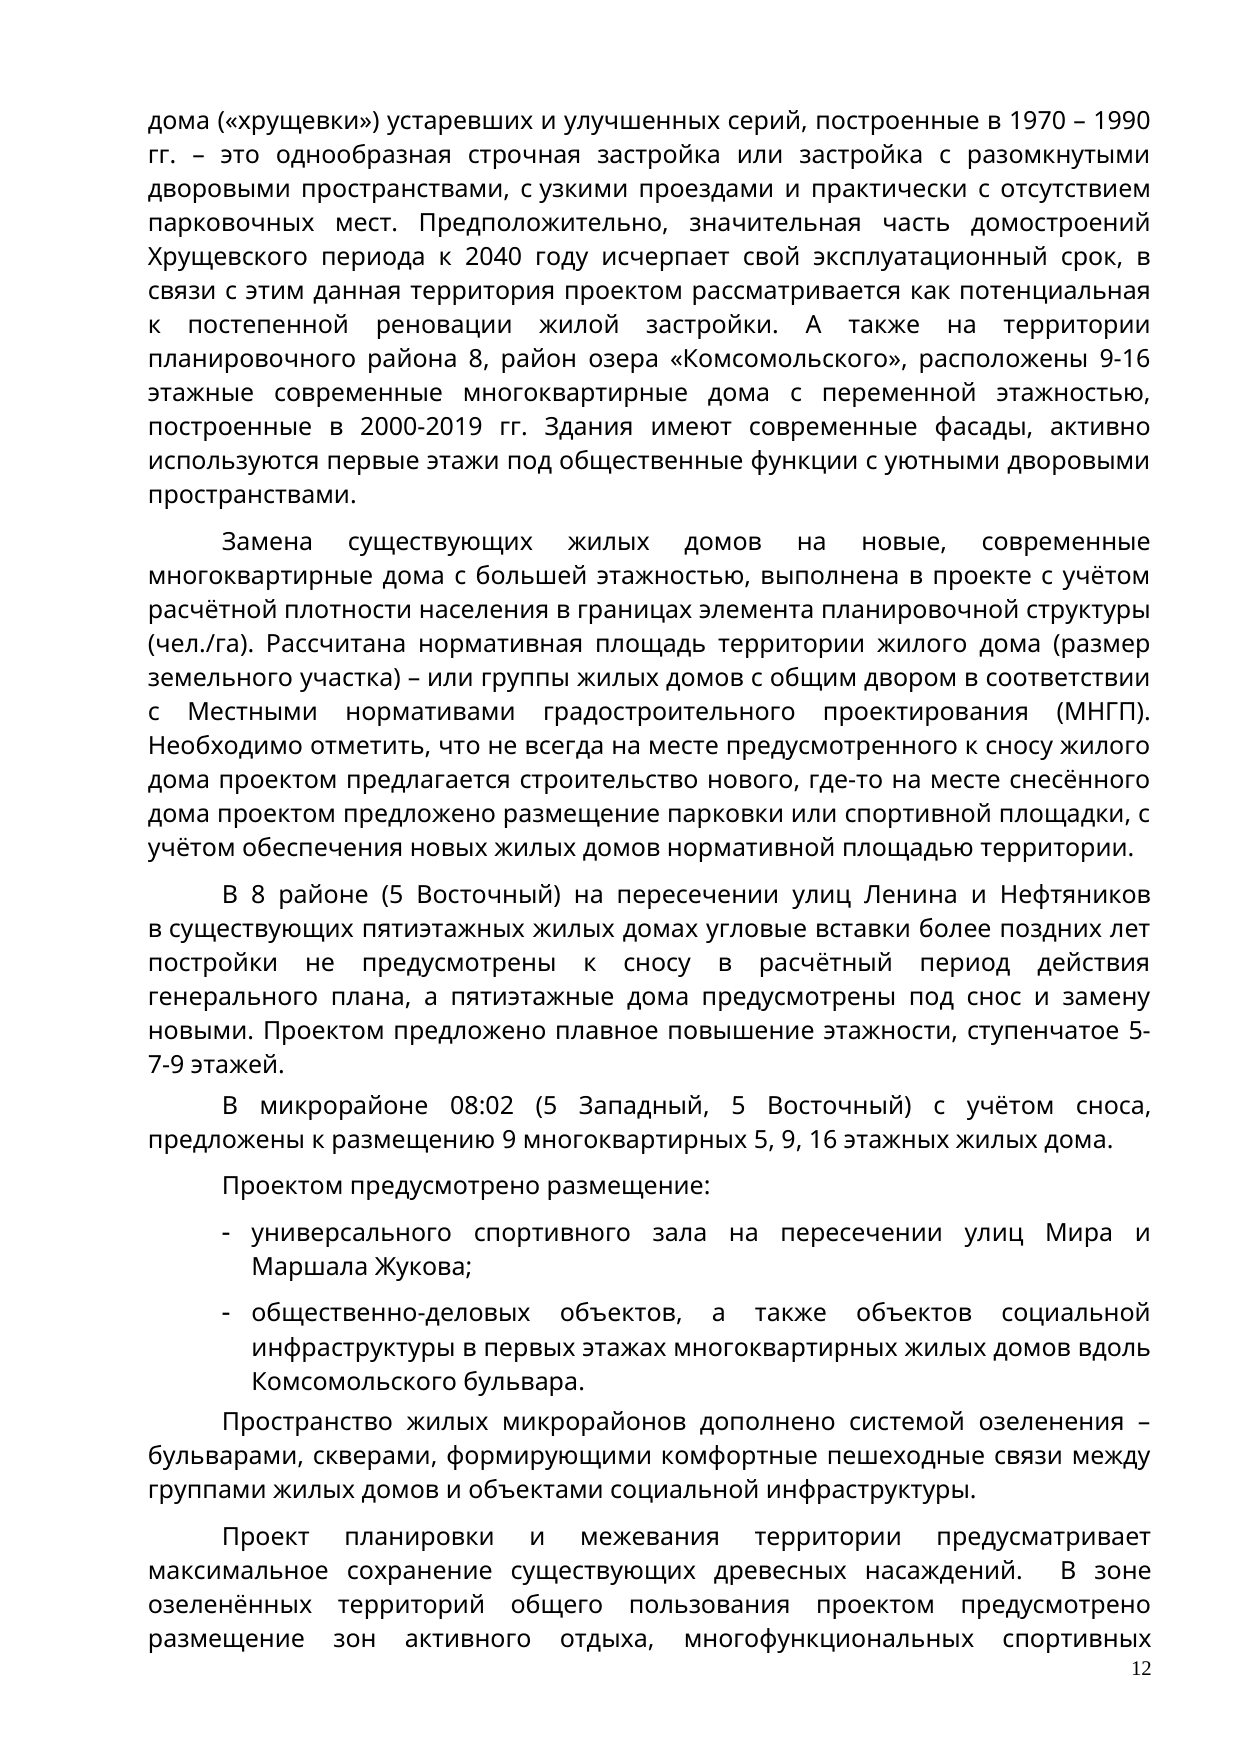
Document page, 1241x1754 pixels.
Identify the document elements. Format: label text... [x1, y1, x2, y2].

text Проектом предусмотрено размещение: [148, 1168, 1152, 1202]
list универсального спортивного зала на пересечении улиц Мира и Маршала Жукова; [222, 1214, 1152, 1283]
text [148, 102, 1152, 511]
text В микрорайоне 08:02 (5 Западный, 5 Восточный) с учётом сноса, предложены к размещению 9 многоквартирных 5, 9, 16 этажных жилых дома. [148, 1087, 1152, 1155]
list общественно-деловых объектов, а также объектов социальной инфраструктуры в первых этажах многоквартирных жилых домов вдоль Комсомольского бульвара. [222, 1295, 1152, 1397]
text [148, 1518, 1152, 1654]
text Замена существующих жилых домов на новые, современные многоквартирные дома с большей этажностью, выполнена в проекте с учётом расчётной плотности населения в границах элемента планировочной структуры (чел./га). Рассчитана нормативная площадь территории жилого дома (размер земельного участка) – или группы жилых домов с общим двором в соответствии с Местными нормативами градостроительного проектирования (МНГП). Необходимо отметить, что не всегда на месте предусмотренного к сносу жилого дома проектом предлагается строительство нового, где-то на месте снесённого дома проектом предложено размещение парковки или спортивной площадки, с учётом обеспечения новых жилых домов нормативной площадью территории. [148, 523, 1152, 864]
text В 8 районе (5 Восточный) на пересечении улиц Ленина и Нефтяников в существующих пятиэтажных жилых домах угловые вставки более поздних лет постройки не предусмотрены к сносу в расчётный период действия генерального плана, а пятиэтажные дома предусмотрены под снос и замену новыми. Проектом предложено плавное повышение этажности, ступенчатое 5-7-9 этажей. [148, 877, 1152, 1081]
text Пространство жилых микрорайонов дополнено системой озеленения – бульварами, скверами, формирующими комфортные пешеходные связи между группами жилых домов и объектами социальной инфраструктуры. [148, 1403, 1152, 1506]
